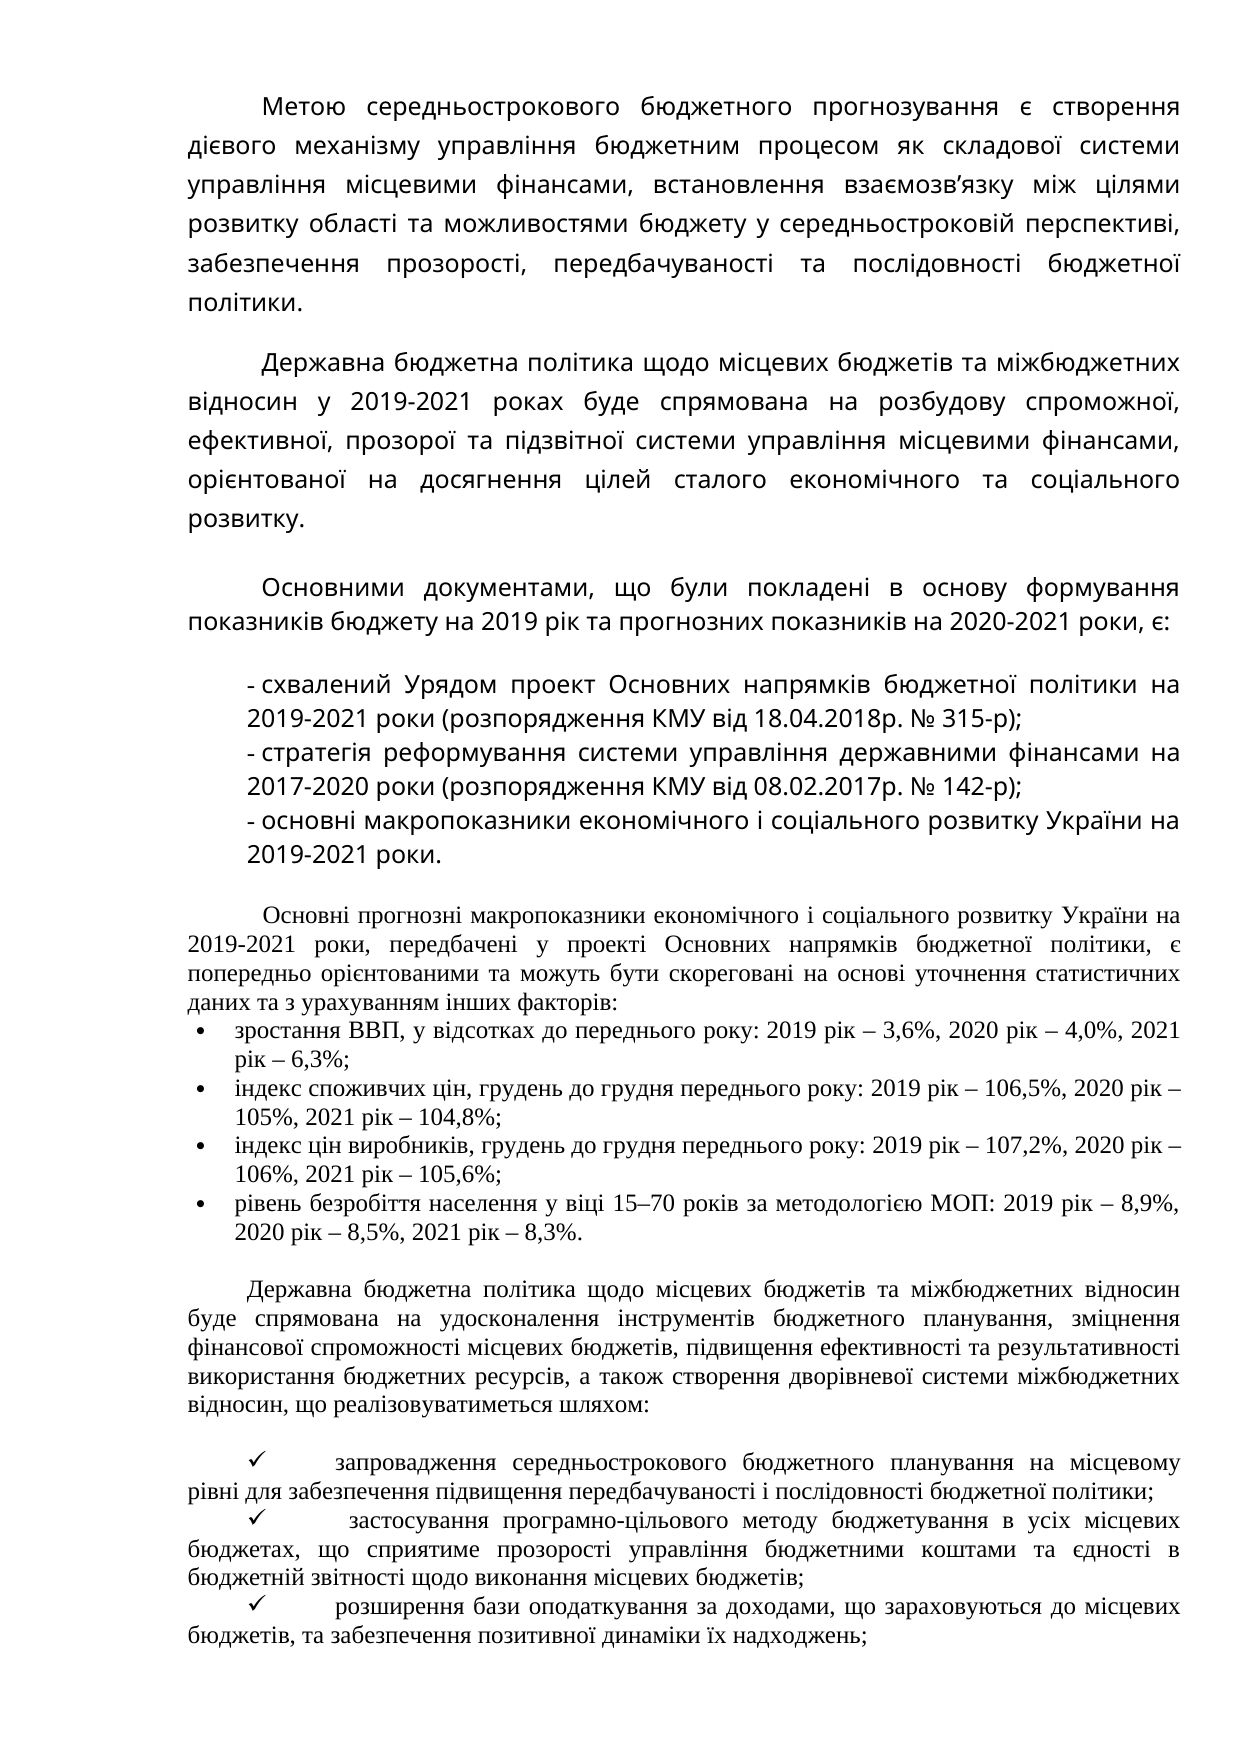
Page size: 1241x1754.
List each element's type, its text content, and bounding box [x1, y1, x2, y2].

text Метою середньострокового бюджетного прогнозування є створення дієвого механізму управління бюджетним процесом як складової системи управління місцевими фінансами, встановлення взаємозв’язку між цілями розвитку області та можливостями бюджету у середньостроковій перспективі, забезпечення прозорості, передбачуваності та послідовності бюджетної політики. [187, 89, 1181, 318]
text Основні прогнозні макропоказники економічного і соціального розвитку України на 2019-2021 роки, передбачені у проекті Основних напрямків бюджетної політики, є попередньо орієнтованими та можуть бути скореговані на основі уточнення статистичних даних та з урахуванням інших факторів: [187, 959, 1181, 1074]
list основні макропоказники економічного і соціального розвитку України на 2019-2021 роки. [247, 861, 1181, 929]
text Основними документами, що були покладені в основу формування показників бюджету на 2019 рік та прогнозних показників на 2020-2021 роки, є: [187, 569, 1181, 638]
list зростання ВВП, у відсотках до переднього року: 2019 рік – 3,6%, 2020 рік – 4,0%, 2021 рік – 6,3%; [197, 1074, 1181, 1131]
text Державна бюджетна політика щодо місцевих бюджетів та міжбюджетних відносин буде спрямована на удосконалення інструментів бюджетного планування, зміцнення фінансової спроможності місцевих бюджетів, підвищення ефективності та результативності використання бюджетних ресурсів, а також створення дворівневої системи міжбюджетних відносин, що реалізовуватиметься шляхом: [187, 1333, 1181, 1477]
list індекс цін виробників, грудень до грудня переднього року: 2019 рік – 107,2%, 2020 рік – 106%, 2021 рік – 105,6%; [197, 1189, 1181, 1246]
list запровадження середньострокового бюджетного планування на місцевому рівні для забезпечення підвищення передбачуваності і послідовності бюджетної політики; [187, 1506, 1181, 1563]
list стратегія реформування системи управління державними фінансами на 2017-2020 роки (розпорядження КМУ від 08.02.2017р. № 142-р); [247, 764, 1181, 832]
list індекс споживчих цін, грудень до грудня переднього року: 2019 рік – 106,5%, 2020 рік – 105%, 2021 рік – 104,8%; [197, 1131, 1181, 1189]
text Державна бюджетна політика щодо місцевих бюджетів та міжбюджетних відносин у 2019-2021 роках буде спрямована на розбудову спроможної, ефективної, прозорої та підзвітної системи управління місцевими фінансами, орієнтованої на досягнення цілей сталого економічного та соціального розвитку. [187, 344, 1181, 535]
list схвалений Урядом проект Основних напрямків бюджетної політики на 2019-2021 роки (розпорядження КМУ від 18.04.2018р. № 315-р); [247, 667, 1181, 735]
list рівень безробіття населення у віці 15–70 років за методологією МОП: 2019 рік – 8,9%, 2020 рік – 8,5%, 2021 рік – 8,3%. [197, 1246, 1181, 1304]
